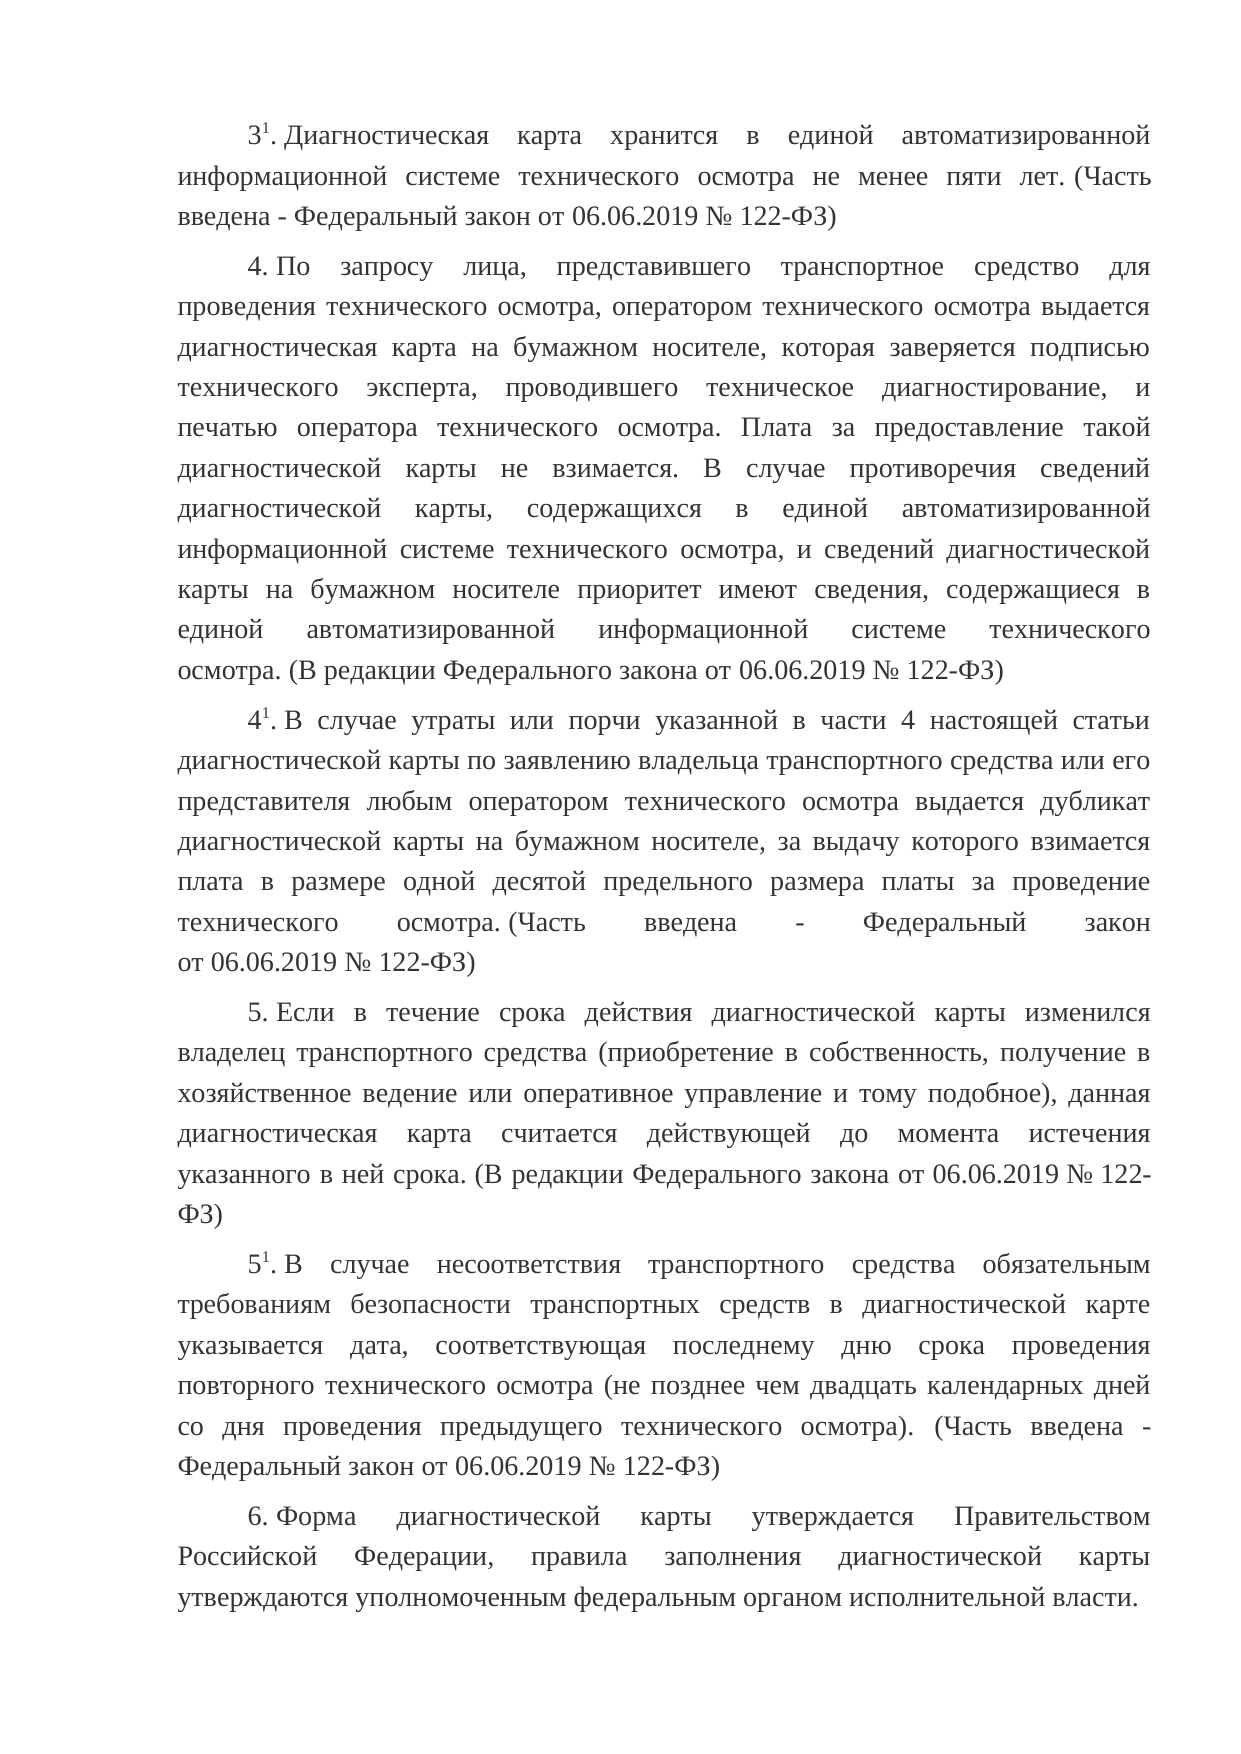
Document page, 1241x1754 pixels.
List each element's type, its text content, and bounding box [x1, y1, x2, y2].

text 5. Если в течение срока действия диагностической карты изменился владелец транспортного средства (приобретение в собственность, получение в хозяйственное ведение или оперативное управление и тому подобное), данная диагностическая карта считается действующей до момента истечения указанного в ней срока. (В редакции Федерального закона от 06.06.2019 № 122-ФЗ) [177, 995, 1152, 1229]
text 51. В случае несоответствия транспортного средства обязательным требованиям безопасности транспортных средств в диагностической карте указывается дата, соответствующая последнему дню срока проведения повторного технического осмотра (не позднее чем двадцать календарных дней со дня проведения предыдущего технического осмотра). (Часть введена - Федеральный закон от 06.06.2019 № 122-ФЗ) [177, 1247, 1152, 1481]
text 6. Форма диагностической карты утверждается Правительством Российской Федерации, правила заполнения диагностической карты утверждаются уполномоченным федеральным органом исполнительной власти. [177, 1499, 1152, 1612]
text 41. В случае утраты или порчи указанной в части 4 настоящей статьи диагностической карты по заявлению владельца транспортного средства или его представителя любым оператором технического осмотра выдается дубликат диагностической карты на бумажном носителе, за выдачу которого взимается плата в размере одной десятой предельного размера платы за проведение технического осмотра. (Часть введена - Федеральный закон от 06.06.2019 № 122-ФЗ) [177, 703, 1152, 978]
text 31. Диагностическая карта хранится в единой автоматизированной информационной системе технического осмотра не менее пяти лет. (Часть введена - Федеральный закон от 06.06.2019 № 122-ФЗ) [177, 118, 1152, 231]
text 4. По запросу лица, представившего транспортное средство для проведения технического осмотра, оператором технического осмотра выдается диагностическая карта на бумажном носителе, которая заверяется подписью технического эксперта, проводившего техническое диагностирование, и печатью оператора технического осмотра. Плата за предоставление такой диагностической карты не взимается. В случае противоречия сведений диагностической карты, содержащихся в единой автоматизированной информационной системе технического осмотра, и сведений диагностической карты на бумажном носителе приоритет имеют сведения, содержащиеся в единой автоматизированной информационной системе технического осмотра. (В редакции Федерального закона от 06.06.2019 № 122-ФЗ) [177, 249, 1152, 685]
